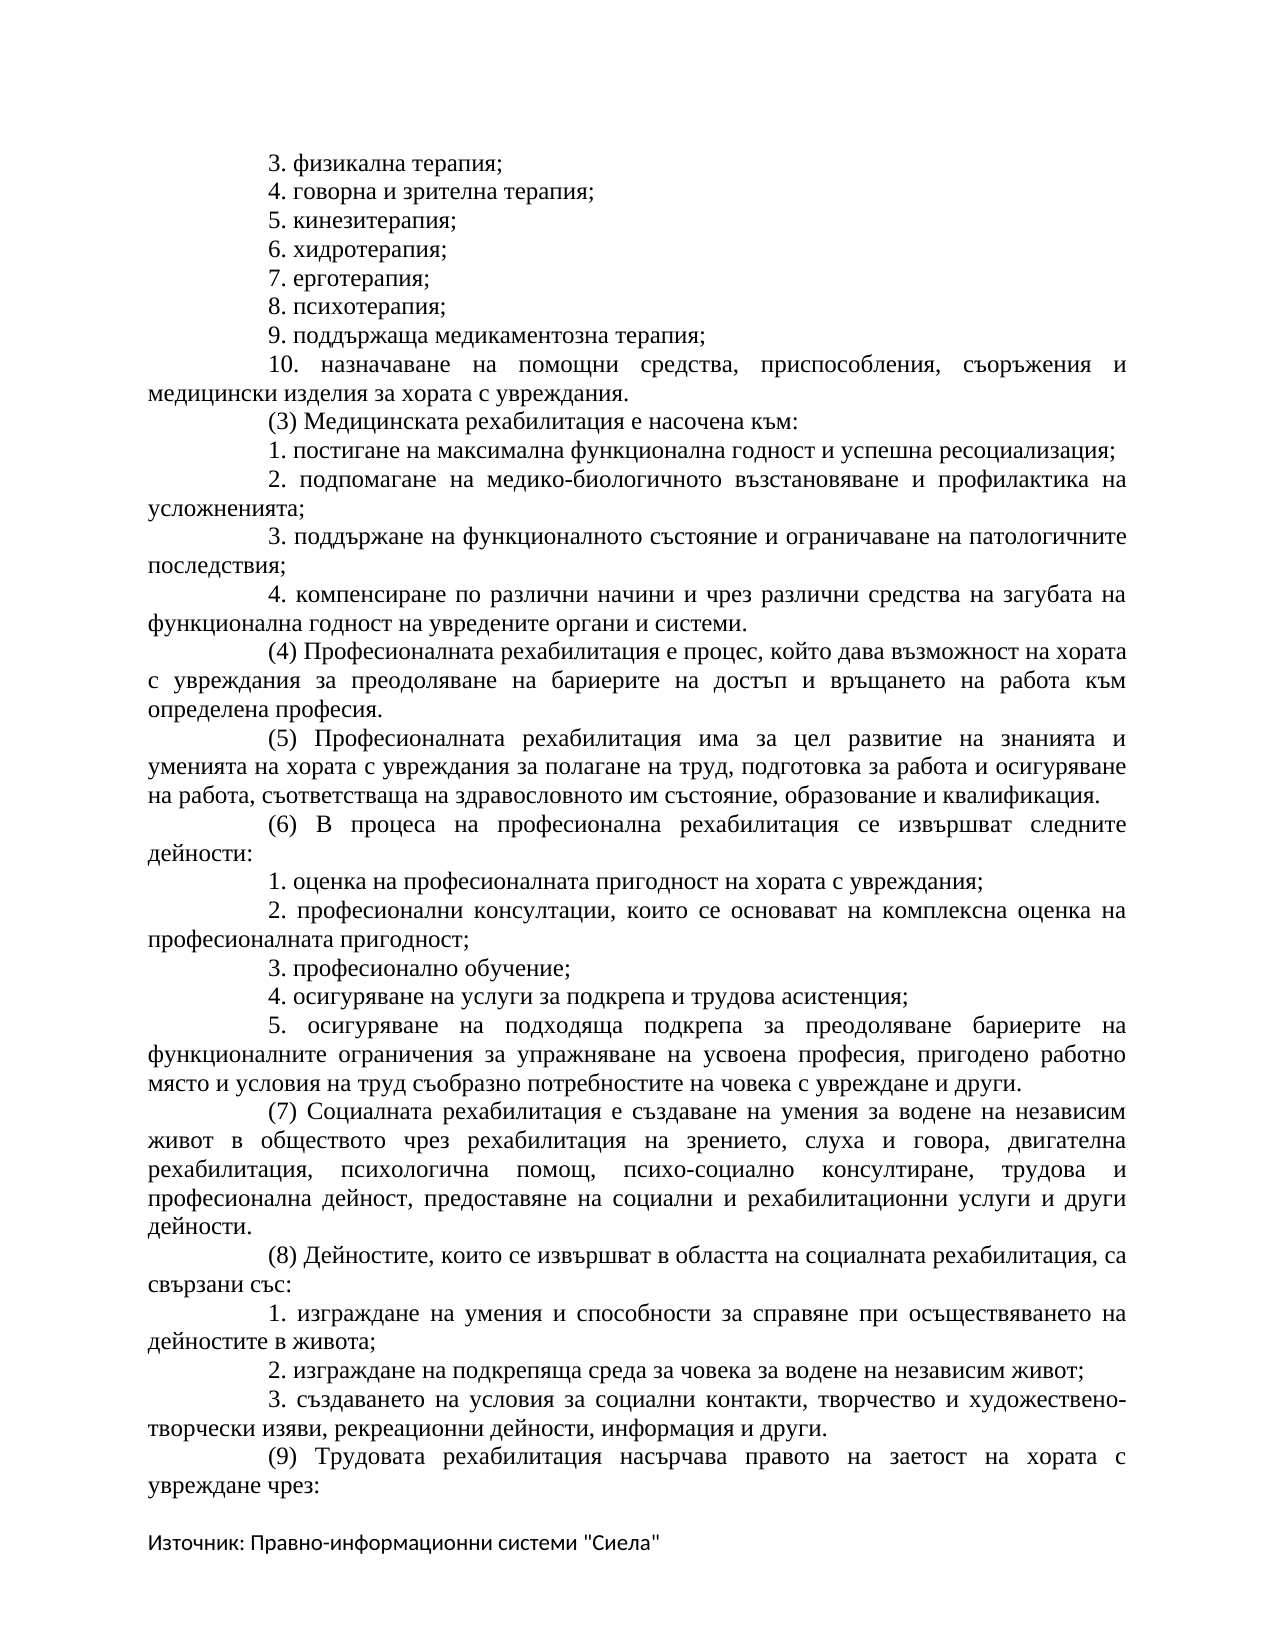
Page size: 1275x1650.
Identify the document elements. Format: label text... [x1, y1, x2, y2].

text 4. говорна и зрителна терапия; [148, 176, 1127, 205]
text 2. професионални консултации, които се основават на комплексна оценка на професионалната пригодност; [148, 895, 1127, 953]
text 6. хидротерапия; [148, 234, 1127, 263]
text (8) Дейностите, които се извършват в областта на социалната рехабилитация, са свързани със: [148, 1240, 1127, 1298]
text (4) Професионалната рехабилитация е процес, който дава възможност на хората с увреждания за преодоляване на бариерите на достъп и връщането на работа към определена професия. [148, 636, 1127, 723]
text 1. изграждане на умения и способности за справяне при осъществяването на дейностите в живота; [148, 1298, 1127, 1355]
text 9. поддържаща медикаментозна терапия; [148, 320, 1127, 349]
text 2. подпомагане на медико-биологичното възстановяване и профилактика на усложненията; [148, 464, 1127, 521]
text 5. кинезитерапия; [148, 205, 1127, 234]
text 10. назначаване на помощни средства, приспособления, съоръжения и медицински изделия за хората с увреждания. [148, 349, 1127, 406]
text 3. създаването на условия за социални контакти, творчество и художествено-творчески изяви, рекреационни дейности, информация и други. [148, 1384, 1127, 1441]
text 4. осигуряване на услуги за подкрепа и трудова асистенция; [148, 981, 1127, 1010]
text 5. осигуряване на подходяща подкрепа за преодоляване бариерите на функционалните ограничения за упражняване на усвоена професия, пригодено работно място и условия на труд съобразно потребностите на човека с увреждане и други. [148, 1010, 1127, 1096]
text 2. изграждане на подкрепяща среда за човека за водене на независим живот; [148, 1355, 1127, 1384]
text 1. оценка на професионалната пригодност на хората с увреждания; [148, 866, 1127, 895]
text 4. компенсиране по различни начини и чрез различни средства на загубата на функционална годност на увредените органи и системи. [148, 579, 1127, 636]
text 7. ерготерапия; [148, 263, 1127, 291]
text 8. психотерапия; [148, 291, 1127, 320]
text 1. постигане на максимална функционална годност и успешна ресоциализация; [148, 435, 1127, 464]
text (3) Медицинската рехабилитация е насочена към: [148, 406, 1127, 435]
text (7) Социалната рехабилитация е създаване на умения за водене на независим живот в обществото чрез рехабилитация на зрението, слуха и говора, двигателна рехабилитация, психологична помощ, психо-социално консултиране, трудова и професионална дейност, предоставяне на социални и рехабилитационни услуги и други дейности. [148, 1096, 1127, 1240]
text (6) В процеса на професионална рехабилитация се извършват следните дейности: [148, 809, 1127, 866]
text 3. физикална терапия; [148, 148, 1127, 176]
text (5) Професионалната рехабилитация има за цел развитие на знанията и уменията на хората с увреждания за полагане на труд, подготовка за работа и осигуряване на работа, съответстваща на здравословното им състояние, образование и квалификация. [148, 723, 1127, 809]
text 3. професионално обучение; [148, 953, 1127, 981]
text (9) Трудовата рехабилитация насърчава правото на заетост на хората с увреждане чрез: [148, 1441, 1127, 1499]
text 3. поддържане на функционалното състояние и ограничаване на патологичните последствия; [148, 521, 1127, 579]
